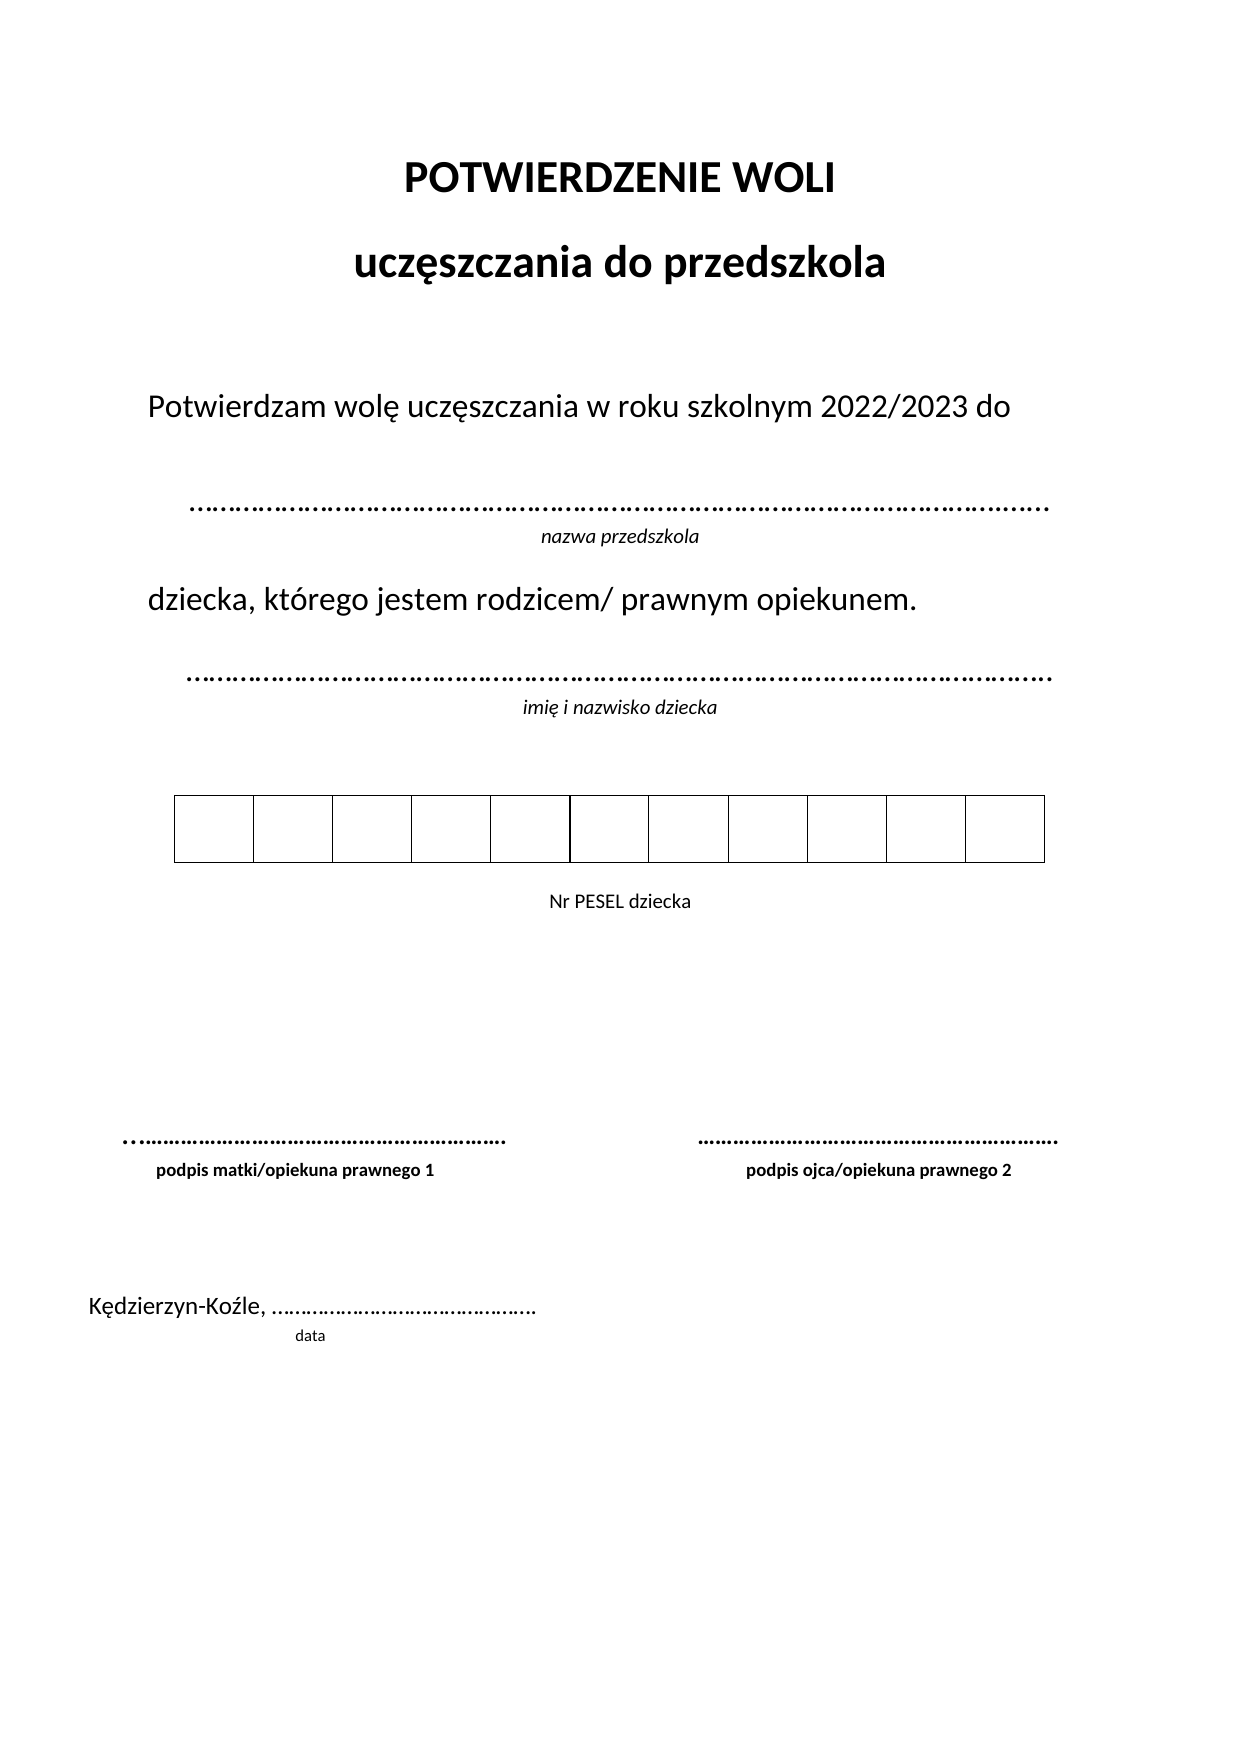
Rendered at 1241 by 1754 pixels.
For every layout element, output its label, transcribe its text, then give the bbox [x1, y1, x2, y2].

table_header [649, 796, 728, 862]
table_header [808, 796, 886, 862]
text ………………………………………………………………………………………………….. imię i nazwisko dziecka [148, 649, 1093, 719]
text uczęszczania do przedszkola [148, 233, 1093, 289]
text Potwierdzam wolę uczęszczania w roku szkolnym 2022/2023 do [148, 385, 1093, 426]
table_header [571, 796, 648, 862]
table_header [729, 796, 807, 862]
text data [88, 1325, 1093, 1345]
text ………………………………………………………. ……………………………………………………. [88, 1112, 1093, 1152]
text POTWIERDZENIE WOLI [148, 148, 1093, 203]
text …………………………………………………………………………………………….…... nazwa przedszkola [148, 479, 1093, 549]
text dziecka, którego jestem rodzicem/ prawnym opiekunem. [148, 578, 1093, 618]
table_header [412, 796, 490, 862]
text podpis matki/opiekuna prawnego 1 podpis ojca/opiekuna prawnego 2 [88, 1158, 1093, 1181]
text Kędzierzyn-Koźle, ………………………………………. [88, 1290, 1093, 1320]
table_header [887, 796, 965, 862]
table_header [966, 796, 1044, 862]
table_header [333, 796, 411, 862]
table_header [254, 796, 332, 862]
table_header [175, 796, 253, 862]
table_header [491, 796, 569, 862]
text Nr PESEL dziecka [148, 888, 1093, 913]
